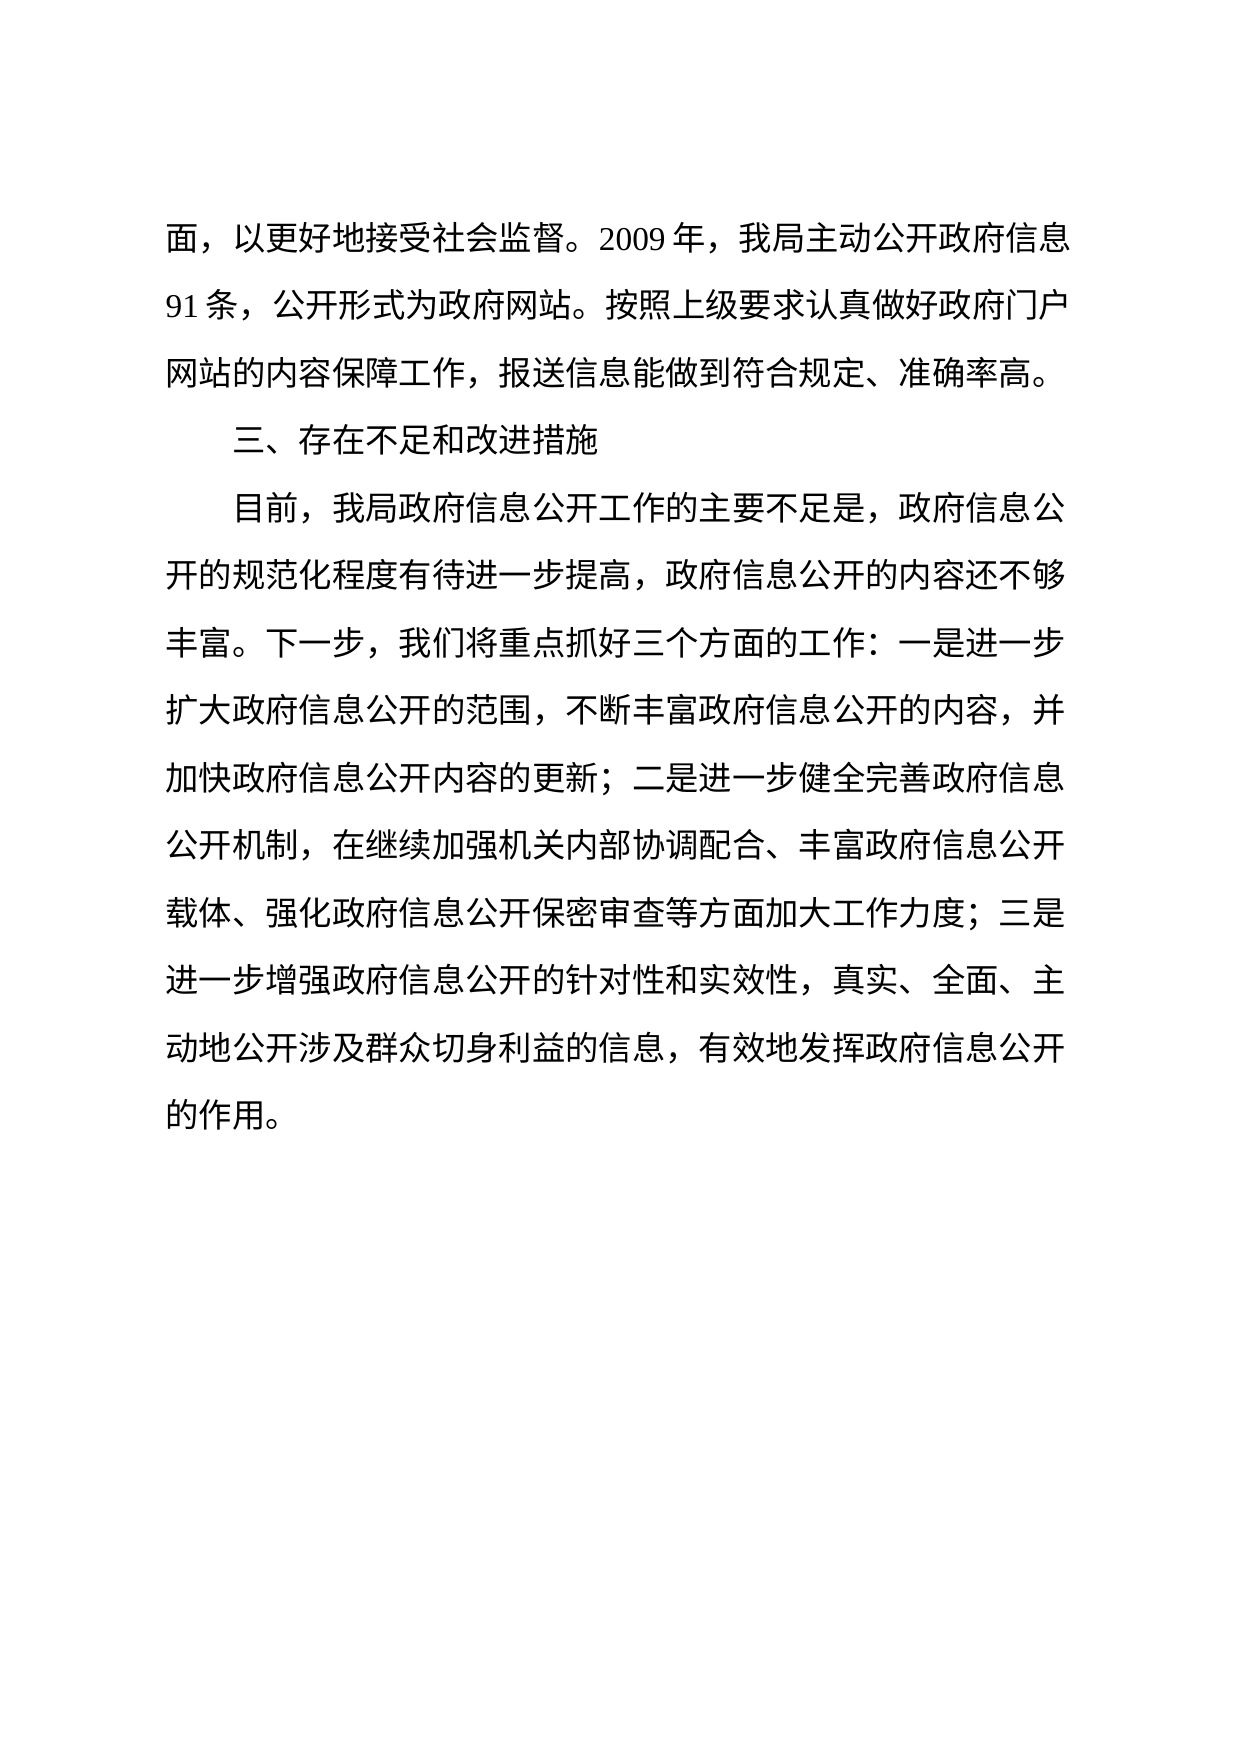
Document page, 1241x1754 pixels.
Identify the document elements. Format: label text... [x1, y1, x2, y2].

text 三、存在不足和改进措施 [165, 404, 1075, 472]
text 目前，我局政府信息公开工作的主要不足是，政府信息公开的规范化程度有待进一步提高，政府信息公开的内容还不够丰富。下一步，我们将重点抓好三个方面的工作：一是进一步扩大政府信息公开的范围，不断丰富政府信息公开的内容，并加快政府信息公开内容的更新；二是进一步健全完善政府信息公开机制，在继续加强机关内部协调配合、丰富政府信息公开载体、强化政府信息公开保密审查等方面加大工作力度；三是进一步增强政府信息公开的针对性和实效性，真实、全面、主动地公开涉及群众切身利益的信息，有效地发挥政府信息公开的作用。 [165, 472, 1075, 1147]
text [165, 202, 1075, 404]
